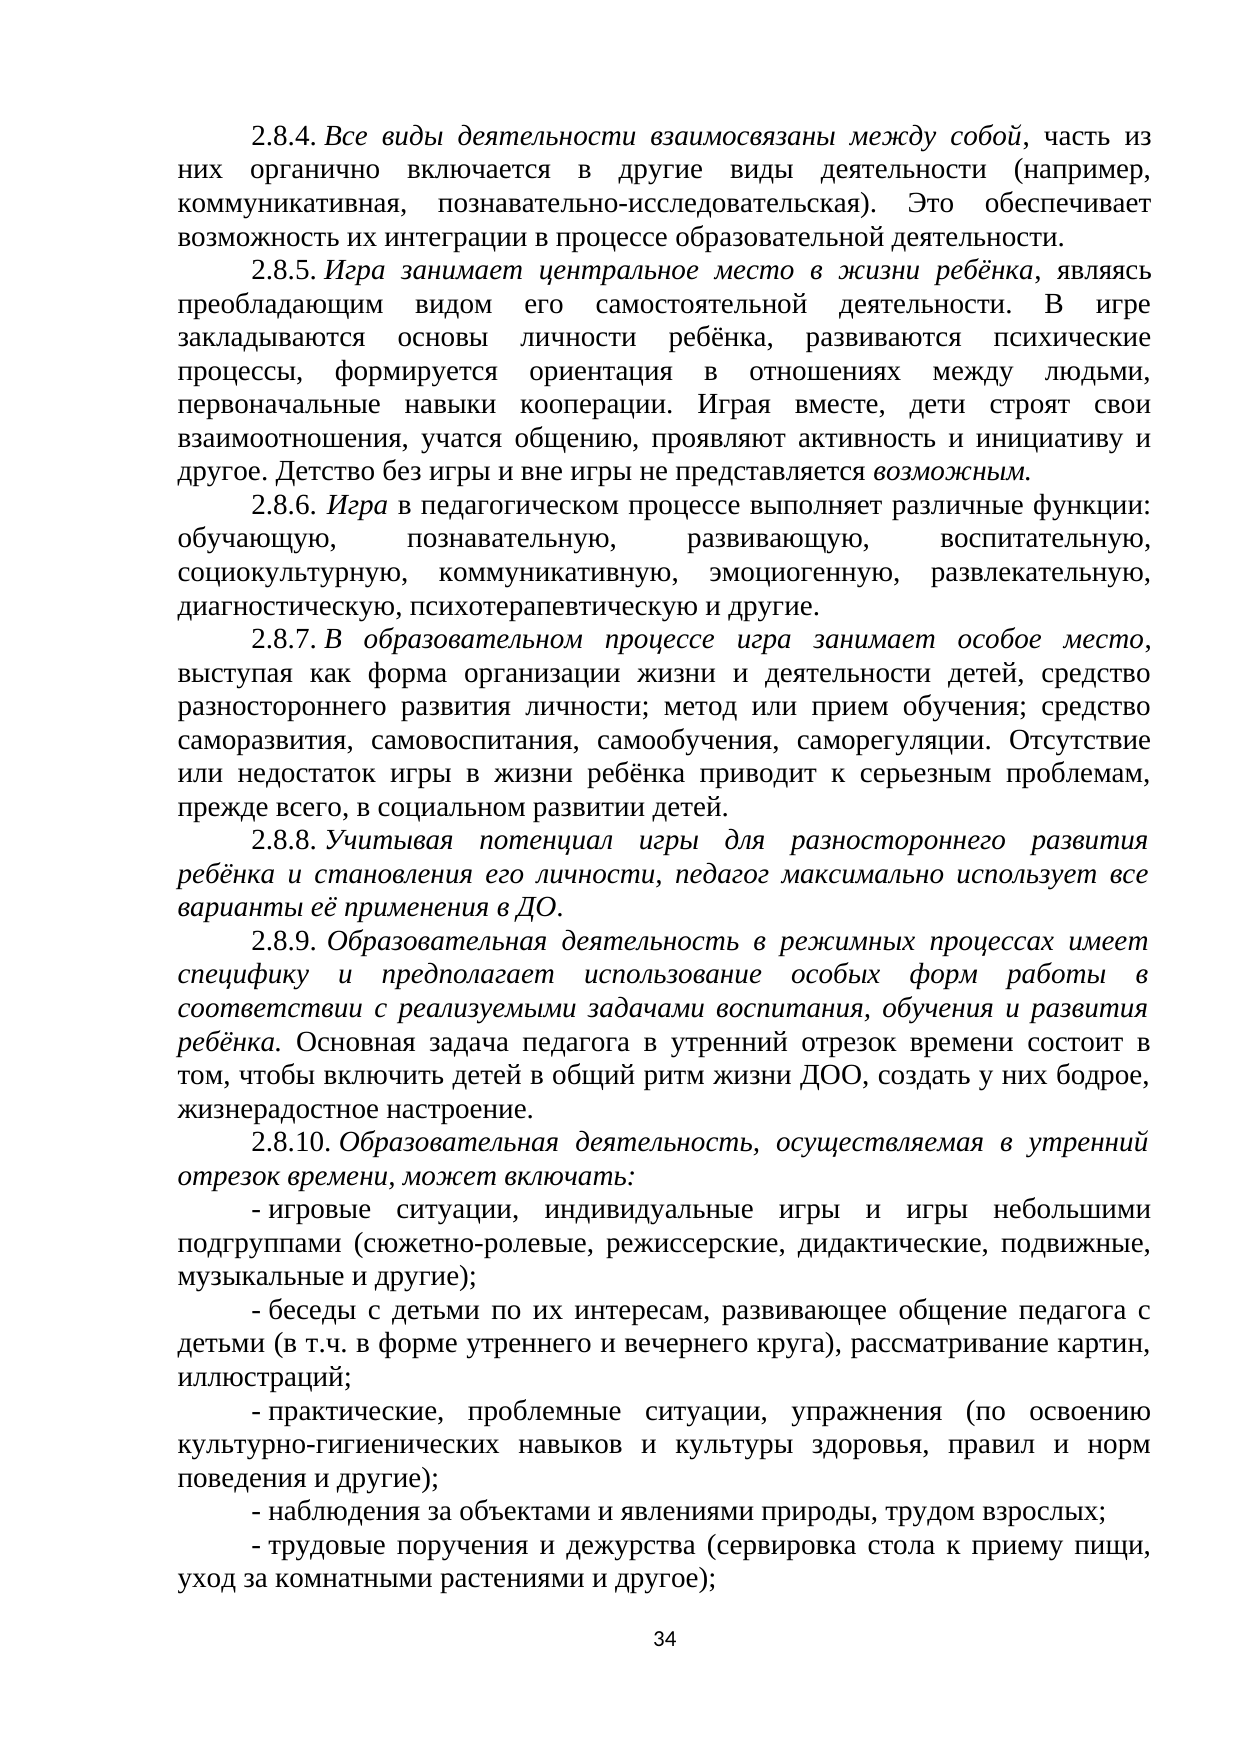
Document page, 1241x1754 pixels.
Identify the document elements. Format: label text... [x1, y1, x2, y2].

text 2.8.10. Образовательная деятельность, осуществляемая в утренний отрезок времени, может включать: [177, 1124, 1152, 1191]
text - практические, проблемные ситуации, упражнения (по освоению культурно-гигиенических навыков и культуры здоровья, правил и норм поведения и другие); [177, 1393, 1152, 1493]
text 2.8.8. Учитывая потенциал игры для разностороннего развития ребёнка и становления его личности, педагог максимально использует все варианты её применения в ДО. [177, 822, 1152, 923]
text - трудовые поручения и дежурства (сервировка стола к приему пищи, уход за комнатными растениями и другое); [177, 1527, 1152, 1594]
text 2.8.7. В образовательном процессе игра занимает особое место, выступая как форма организации жизни и деятельности детей, средство разностороннего развития личности; метод или прием обучения; средство саморазвития, самовоспитания, самообучения, саморегуляции. Отсутствие или недостаток игры в жизни ребёнка приводит к серьезным проблемам, прежде всего, в социальном развитии детей. [177, 621, 1152, 822]
text 2.8.9. Образовательная деятельность в режимных процессах имеет специфику и предполагает использование особых форм работы в соответствии с реализуемыми задачами воспитания, обучения и развития ребёнка. Основная задача педагога в утренний отрезок времени состоит в том, чтобы включить детей в общий ритм жизни ДОО, создать у них бодрое, жизнерадостное настроение. [177, 923, 1152, 1124]
text 2.8.5. Игра занимает центральное место в жизни ребёнка, являясь преобладающим видом его самостоятельной деятельности. В игре закладываются основы личности ребёнка, развиваются психические процессы, формируется ориентация в отношениях между людьми, первоначальные навыки кооперации. Играя вместе, дети строят свои взаимоотношения, учатся общению, проявляют активность и инициативу и другое. Детство без игры и вне игры не представляется возможным. [177, 252, 1152, 487]
text - игровые ситуации, индивидуальные игры и игры небольшими подгруппами (сюжетно-ролевые, режиссерские, дидактические, подвижные, музыкальные и другие); [177, 1191, 1152, 1292]
text 2.8.6. Игра в педагогическом процессе выполняет различные функции: обучающую, познавательную, развивающую, воспитательную, социокультурную, коммуникативную, эмоциогенную, развлекательную, диагностическую, психотерапевтическую и другие. [177, 487, 1152, 621]
text - беседы с детьми по их интересам, развивающее общение педагога с детьми (в т.ч. в форме утреннего и вечернего круга), рассматривание картин, иллюстраций; [177, 1292, 1152, 1393]
text - наблюдения за объектами и явлениями природы, трудом взрослых; [177, 1493, 1152, 1527]
text 2.8.4. Все виды деятельности взаимосвязаны между собой, часть из них органично включается в другие виды деятельности (например, коммуникативная, познавательно-исследовательская). Это обеспечивает возможность их интеграции в процессе образовательной деятельности. [177, 118, 1152, 252]
